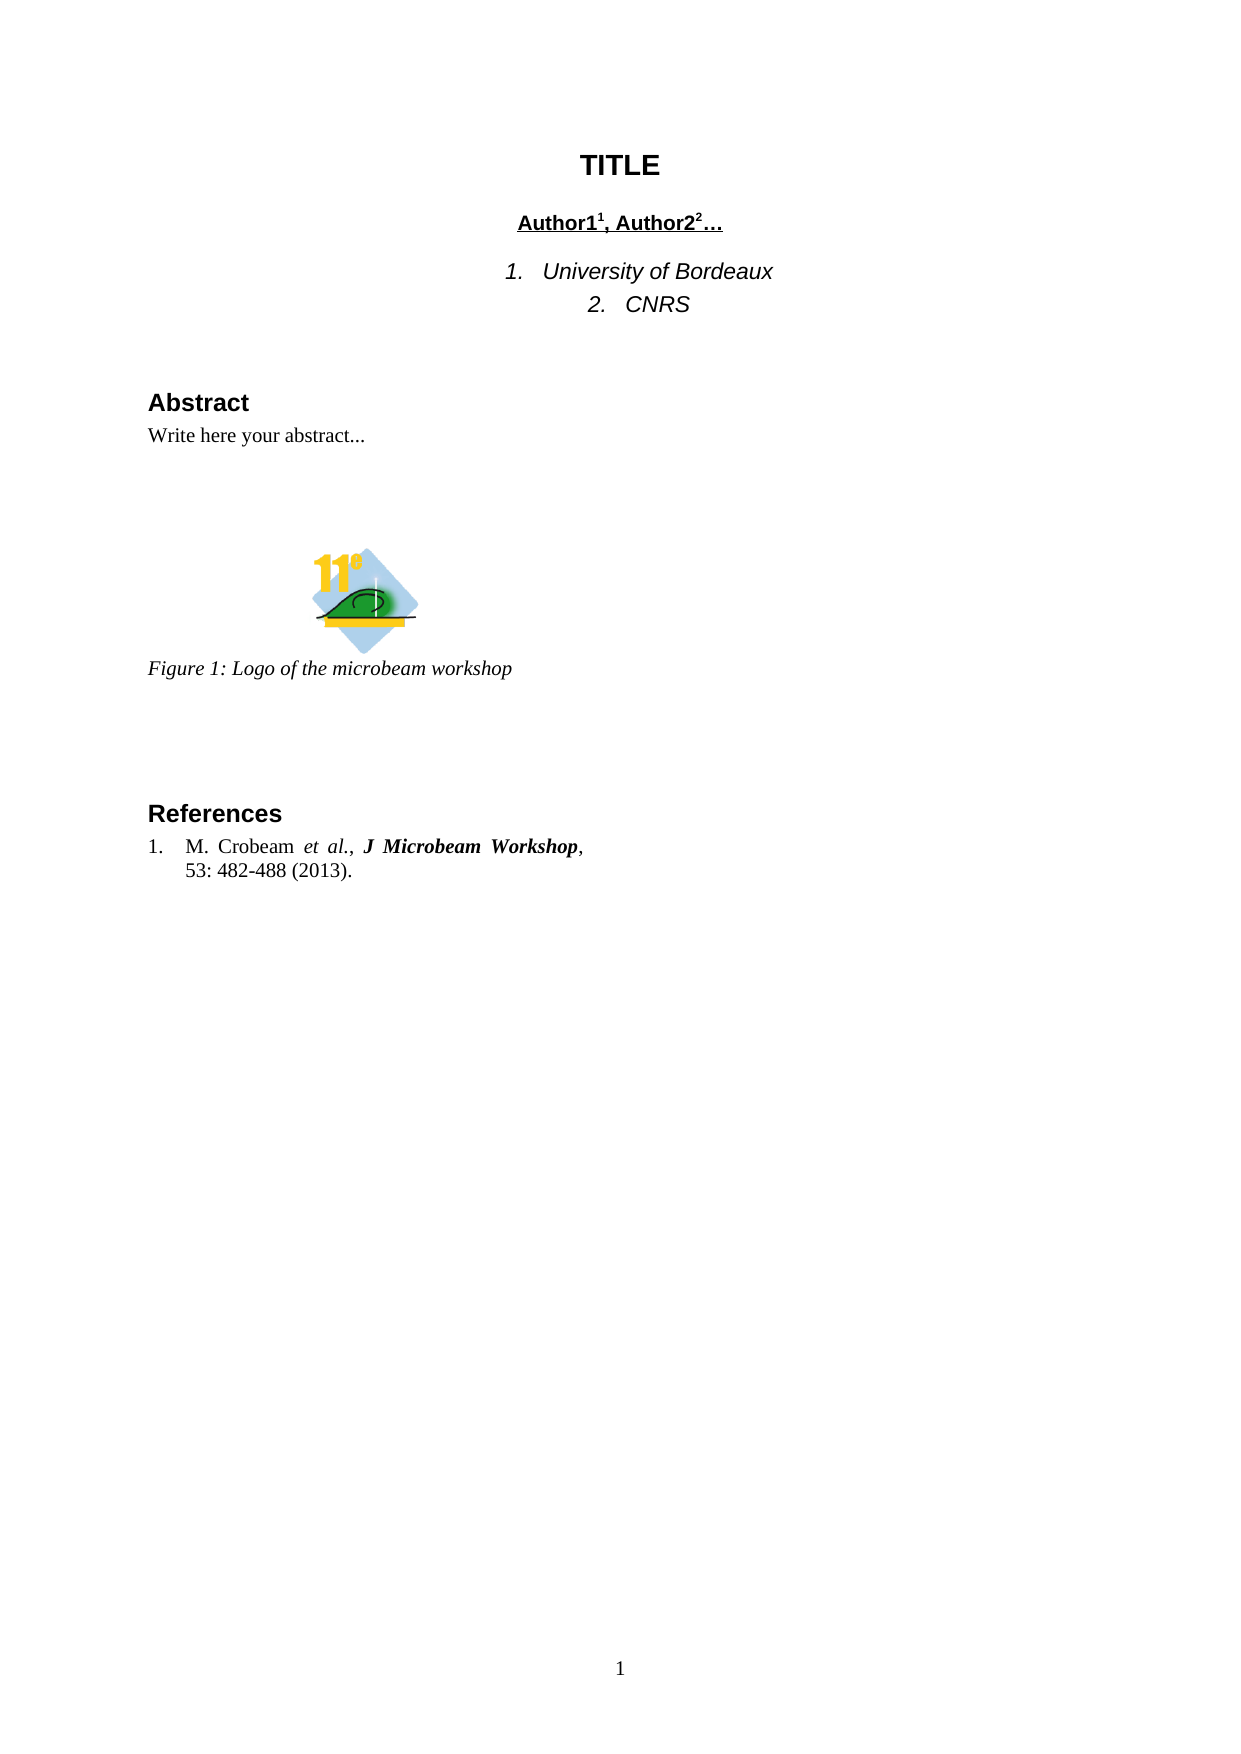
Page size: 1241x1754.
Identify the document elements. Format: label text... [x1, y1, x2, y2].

text CNRS [185, 291, 1092, 317]
picture [306, 543, 425, 657]
title TITLE [148, 148, 1092, 181]
title References [148, 799, 583, 828]
text Write here your abstract... [148, 423, 583, 447]
text Figure 1: Logo of the microbeam workshop [148, 656, 583, 680]
text Author11, Author22… [148, 210, 1092, 234]
title Abstract [148, 388, 583, 416]
text University of Bordeaux [185, 258, 1092, 285]
text M. Crobeam et al., J Microbeam Workshop, 53: 482-488 (2013). [148, 834, 583, 882]
